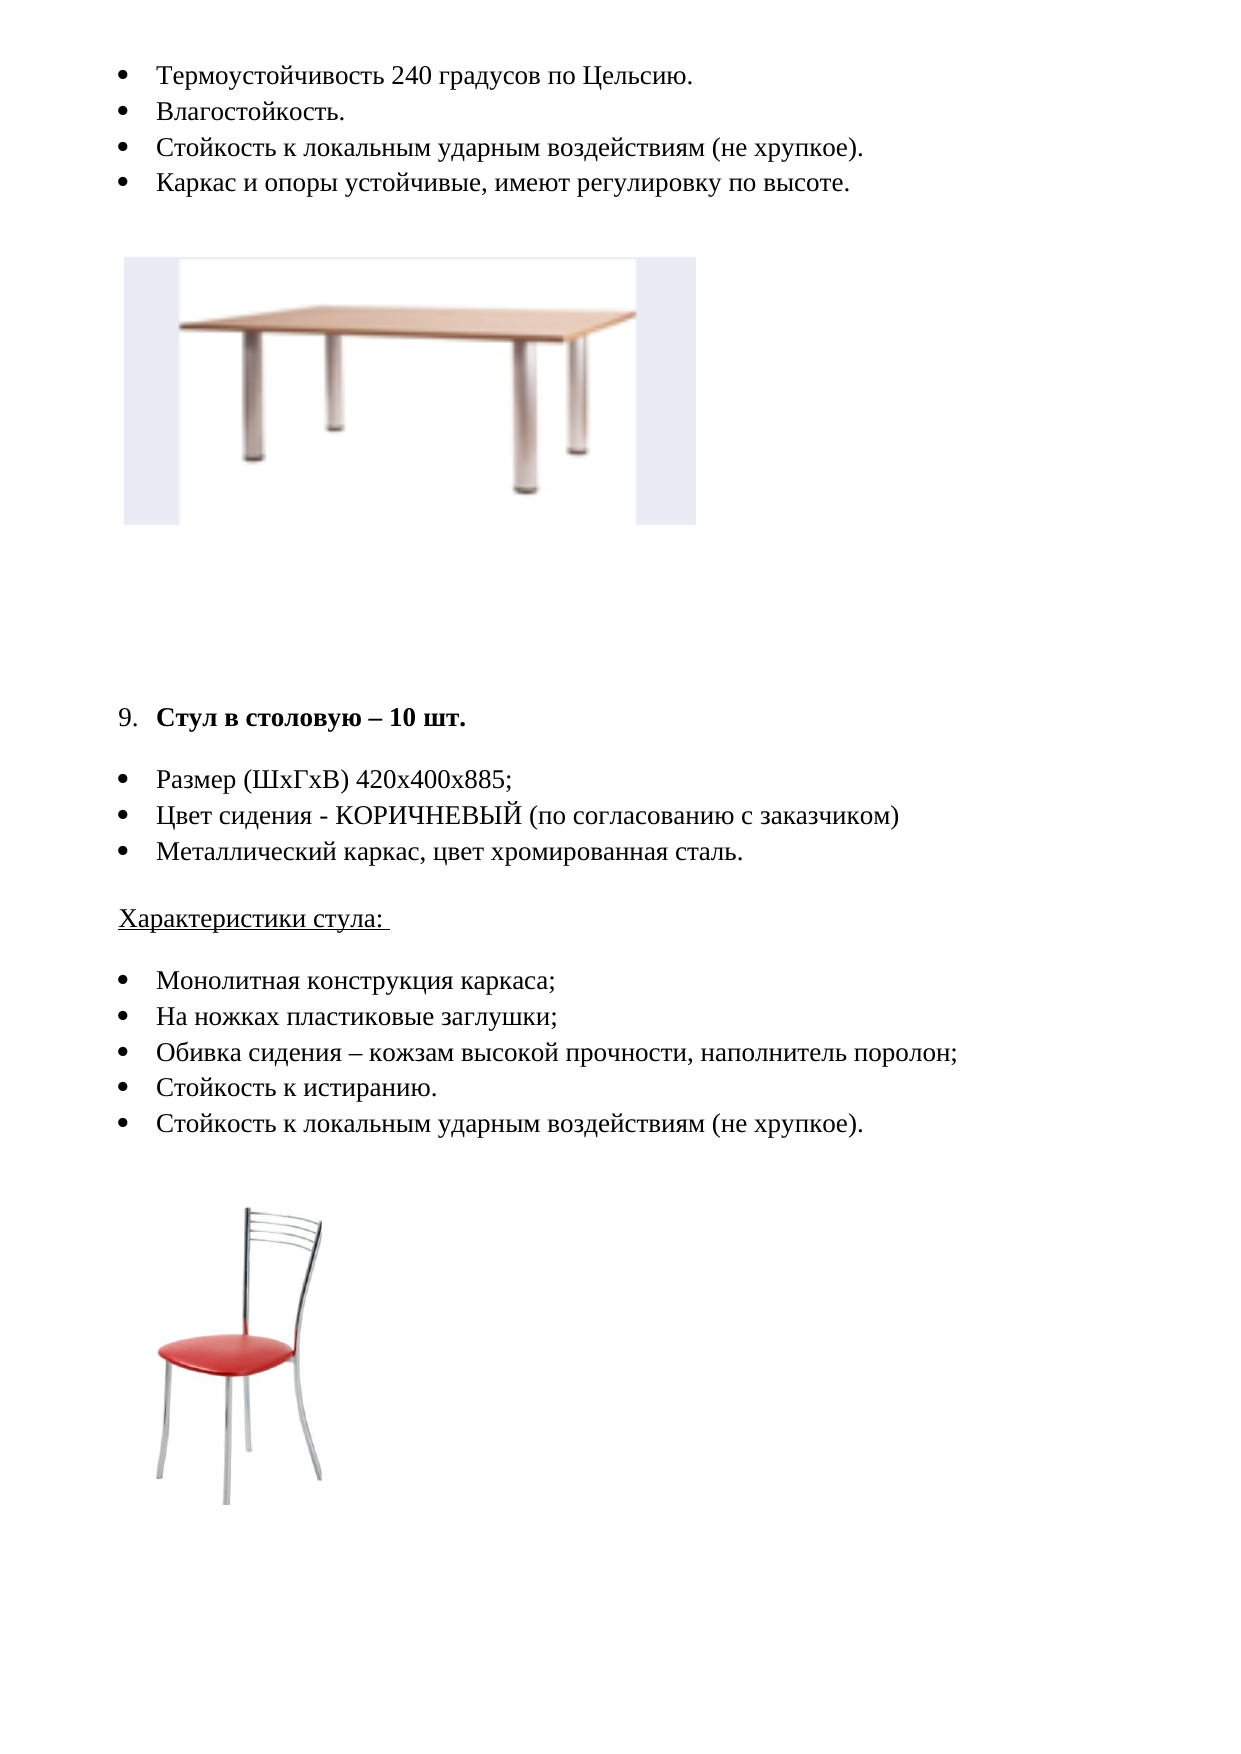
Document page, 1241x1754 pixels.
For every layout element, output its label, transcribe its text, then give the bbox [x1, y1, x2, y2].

list Размер (ШхГхВ) 420х400х885; [118, 763, 1181, 794]
list Каркас и опоры устойчивые, имеют регулировку по высоте. [118, 167, 1181, 198]
text Характеристики стула: [118, 902, 1181, 933]
list Стойкость к истиранию. [118, 1071, 1181, 1103]
list Стойкость к локальным ударным воздействиям (не хрупкое). [118, 1107, 1181, 1138]
list Металлический каркас, цвет хромированная сталь. [118, 835, 1181, 866]
list Обивка сидения – кожзам высокой прочности, наполнитель поролон; [118, 1036, 1181, 1067]
list Влагостойкость. [118, 95, 1181, 126]
list Термоустойчивость 240 градусов по Цельсию. [118, 59, 1181, 90]
list Цвет сидения - КОРИЧНЕВЫЙ (по согласованию с заказчиком) [118, 799, 1181, 830]
list Стул в столовую – 10 шт. [118, 701, 1181, 732]
picture [121, 257, 696, 522]
list Стойкость к локальным ударным воздействиям (не хрупкое). [118, 131, 1181, 162]
list Монолитная конструкция каркаса; [118, 964, 1181, 995]
list На ножках пластиковые заглушки; [118, 1000, 1181, 1031]
